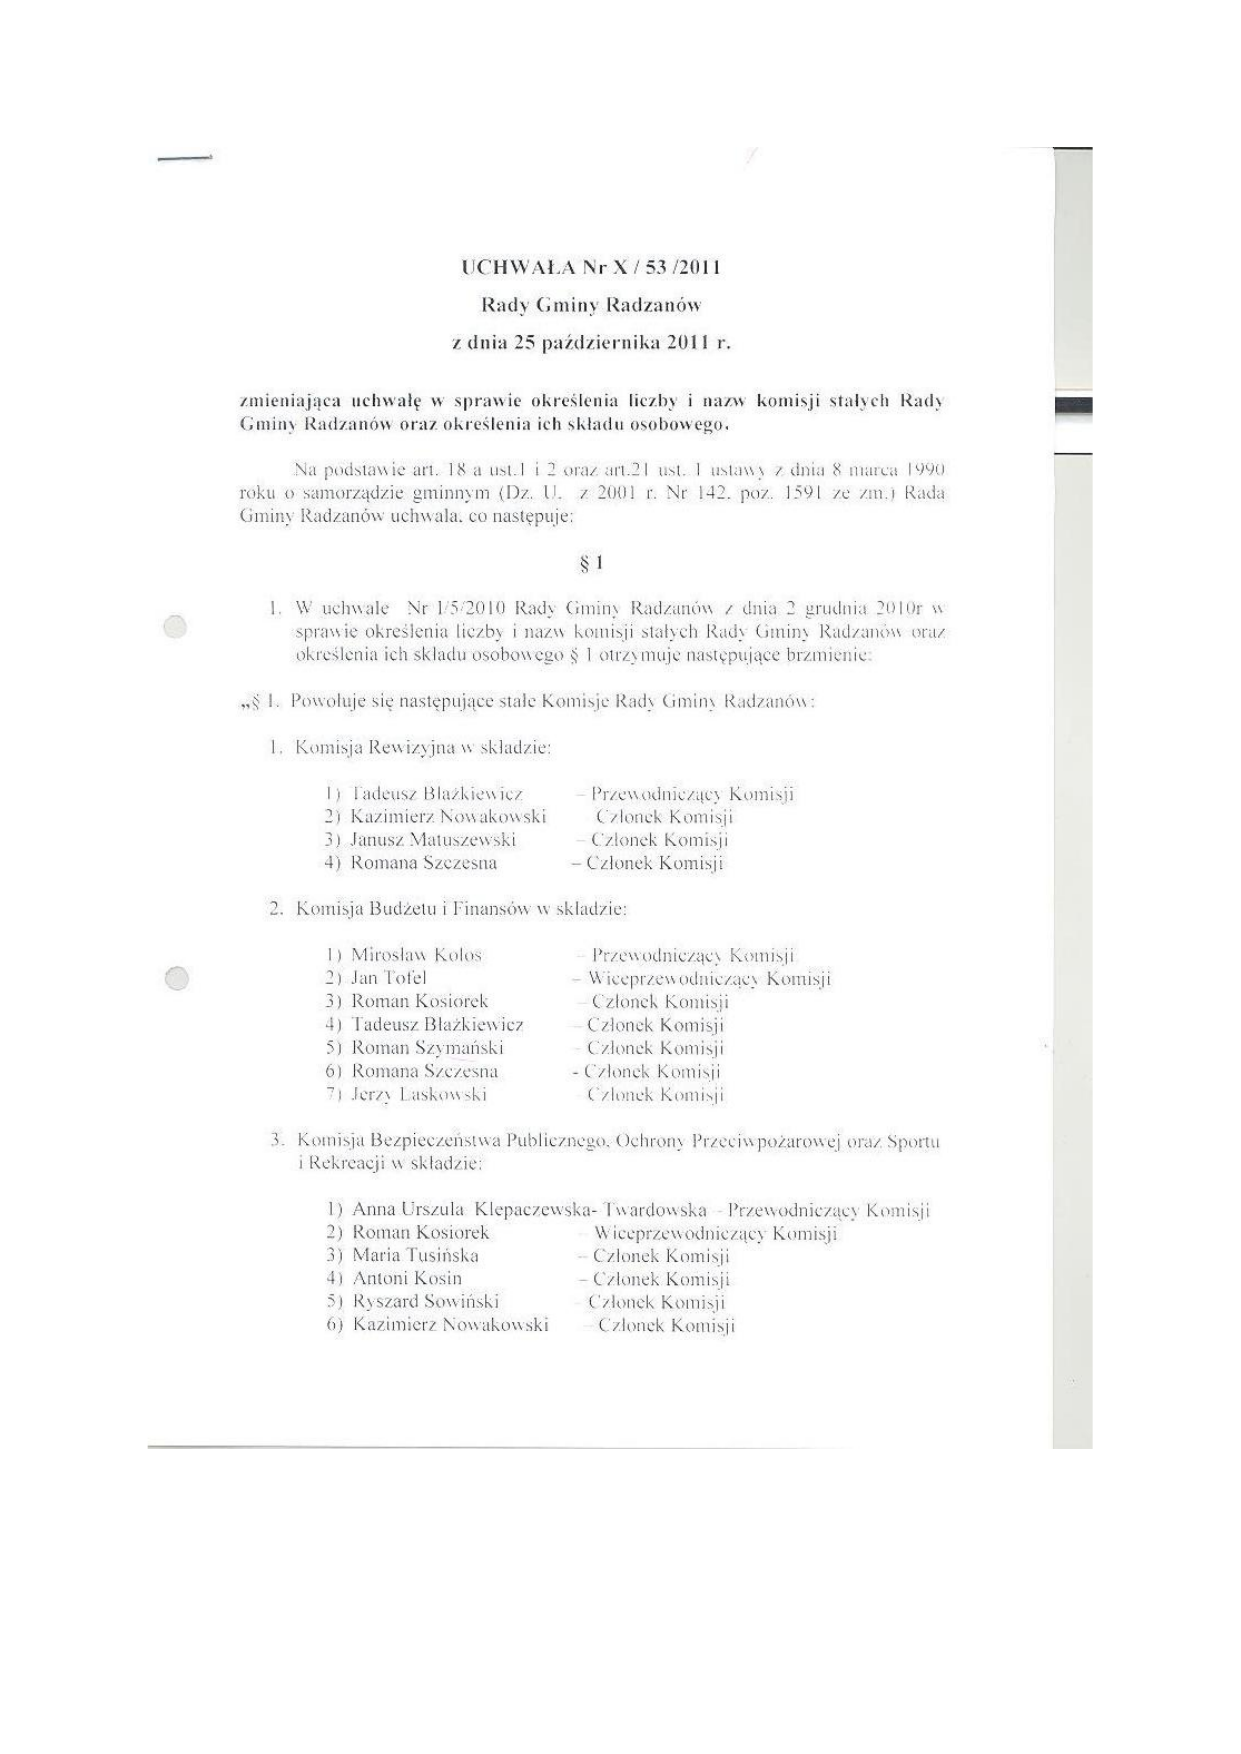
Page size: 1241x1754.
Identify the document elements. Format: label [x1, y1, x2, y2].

picture [147, 147, 1093, 1449]
